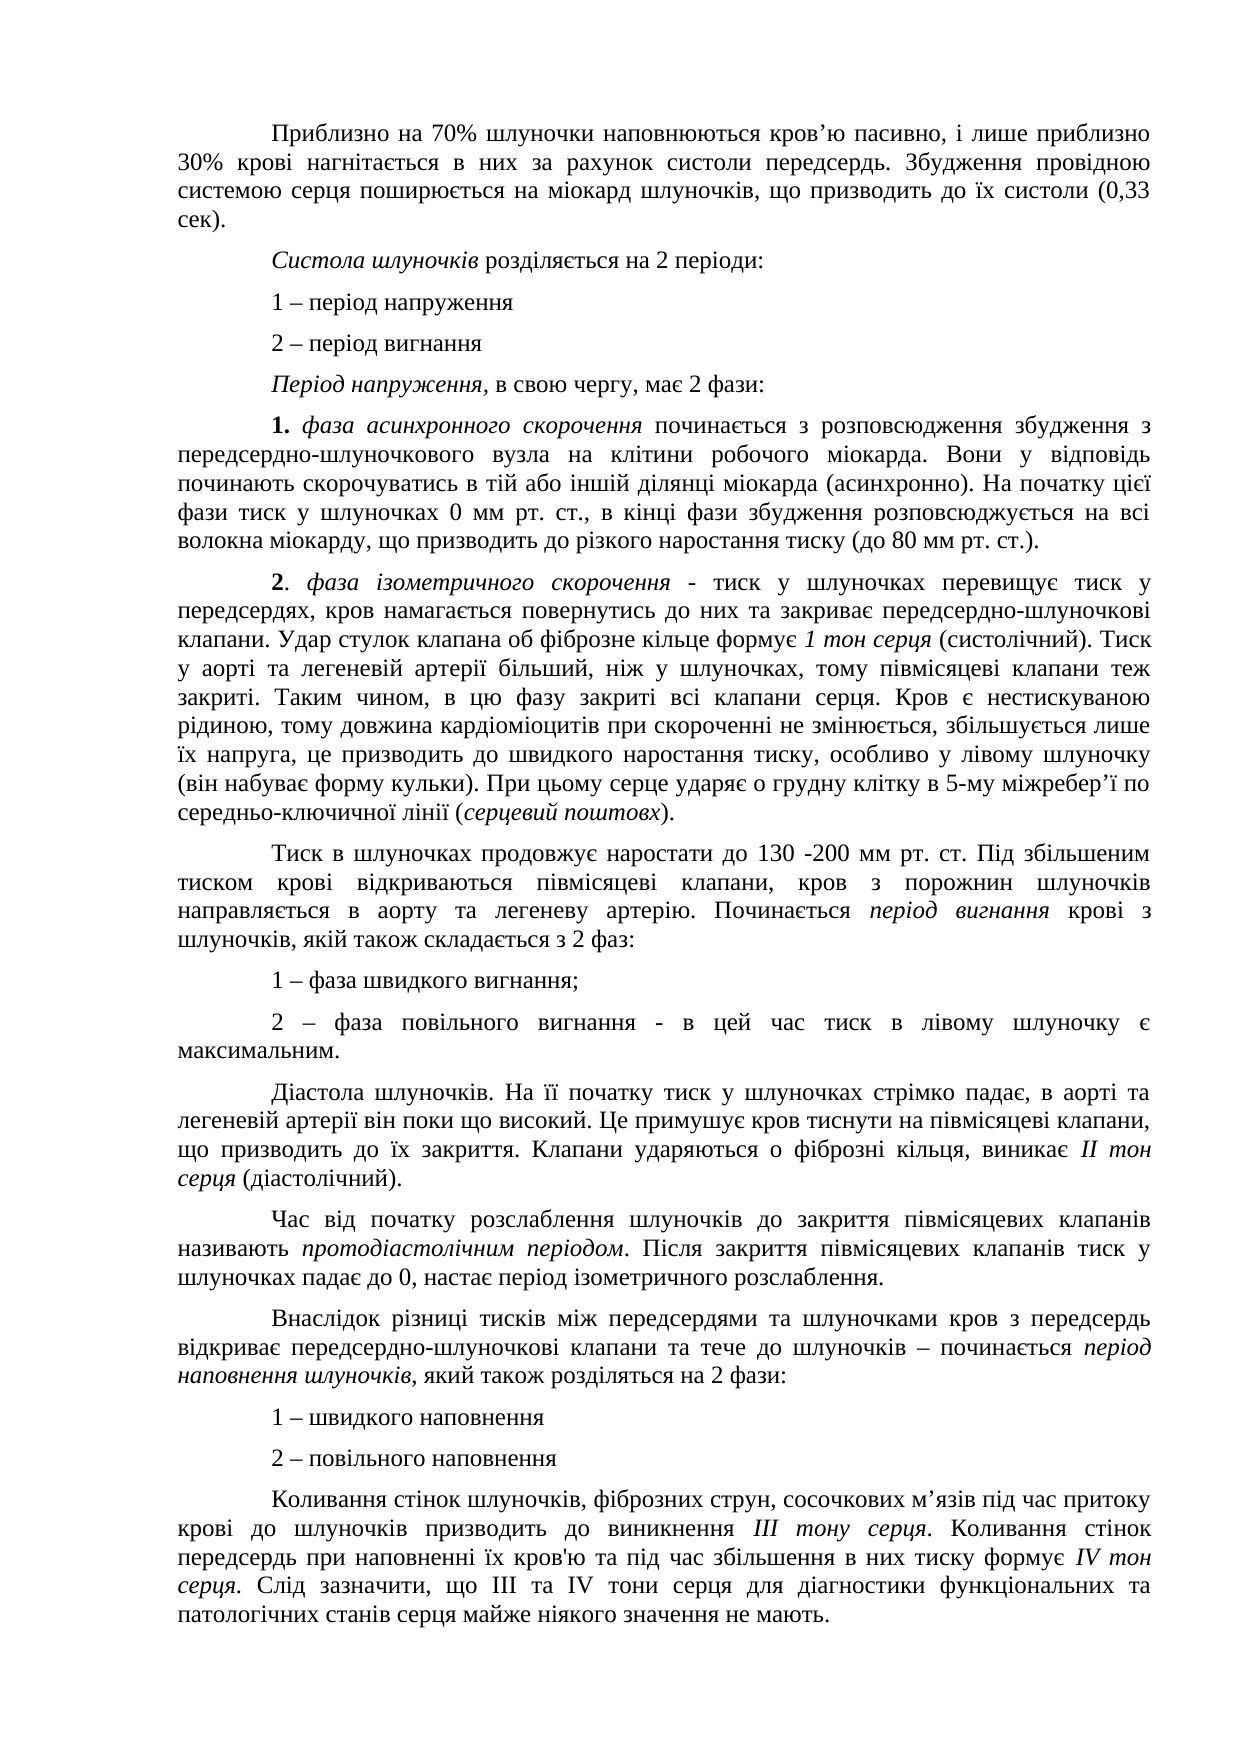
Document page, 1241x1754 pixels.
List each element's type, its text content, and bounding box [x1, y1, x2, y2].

text Діастола шлуночків. На її початку тиск у шлуночках стрімко падає, в аорті та легеневій артерії він поки що високий. Це примушує кров тиснути на півмісяцеві клапани, що призводить до їх закриття. Клапани ударяються о фіброзні кільця, виникає ІІ тон серця (діастолічний). [177, 1077, 1152, 1192]
text 1. фаза асинхронного скорочення починається з розповсюдження збудження з передсердно-шлуночкового вузла на клітини робочого міокарда. Вони у відповідь починають скорочуватись в тій або іншій ділянці міокарда (асинхронно). На початку цієї фази тиск у шлуночках рт. ст., в кінці фази збудження розповсюджується на всі волокна міокарду, що призводить до різкого наростання тиску (до рт. ст.). [177, 411, 1152, 554]
text Тиск в шлуночках продовжує наростати до 130 рт. ст. Під збільшеним тиском крові відкриваються півмісяцеві клапани, кров з порожнин шлуночків направляється в аорту та легеневу артерію. Починається період вигнання крові з шлуночків, якій також складається з 2 фаз: [177, 838, 1152, 953]
text 2 – період вигнання [177, 328, 1152, 357]
text Час від початку розслаблення шлуночків до закриття півмісяцевих клапанів називають протодіастолічним періодом. Після закриття півмісяцевих клапанів тиск у шлуночках падає до 0, настає період ізометричного розслаблення. [177, 1204, 1152, 1291]
text 1 – фаза швидкого вигнання; [177, 966, 1152, 994]
text 1 – період напруження [177, 287, 1152, 316]
text Період напруження, в свою чергу, має 2 фази: [177, 369, 1152, 398]
text Коливання стінок шлуночків, фіброзних струн, сосочкових м’язів під час притоку крові до шлуночків призводить до виникнення ІІІ тону серця. Коливання стінок передсердь при наповненні їх кров'ю та під час збільшення в них тиску формує ІV тон серця. Слід зазначити, що ІІІ та ІV тони серця для діагностики функціональних та патологічних станів серця майже ніякого значення не мають. [177, 1484, 1152, 1628]
text 1 – швидкого наповнення [177, 1402, 1152, 1431]
text 2 – повільного наповнення [177, 1443, 1152, 1472]
text Приблизно на 70% шлуночки наповнюються кров’ю пасивно, і лише приблизно 30% крові нагнітається в них за рахунок систоли передсердь. Збудження провідною системою серця поширюється на міокард шлуночків, що призводить до їх систоли (0,33 сек). [177, 118, 1152, 233]
text 2 – фаза повільного вигнання - в цей час тиск в лівому шлуночку є максимальним. [177, 1007, 1152, 1064]
text 2. фаза ізометричного скорочення - тиск у шлуночках перевищує тиск у передсердях, кров намагається повернутись до них та закриває передсердно-шлуночкові клапани. Удар стулок клапана об фіброзне кільце формує 1 тон серця (систолічний). Тиск у аорті та легеневій артерії більший, ніж у шлуночках, тому півмісяцеві клапани теж закриті. Таким чином, в цю фазу закриті всі клапани серця. Кров є нестискуваною рідиною, тому довжина кардіоміоцитів при скороченні не змінюється, збільшується лише їх напруга, це призводить до швидкого наростання тиску, особливо у лівому шлуночку (він набуває форму кульки). При цьому серце ударяє о грудну клітку в 5-му міжребер’ї по середньо-ключичної лінії (серцевий поштовх). [177, 567, 1152, 826]
text Систола шлуночків розділяється на 2 періоди: [177, 246, 1152, 274]
text Внаслідок різниці тисків між передсердями та шлуночками кров з передсердь відкриває передсердно-шлуночкові клапани та тече до шлуночків – починається період наповнення шлуночків, який також розділяться на 2 фази: [177, 1303, 1152, 1389]
